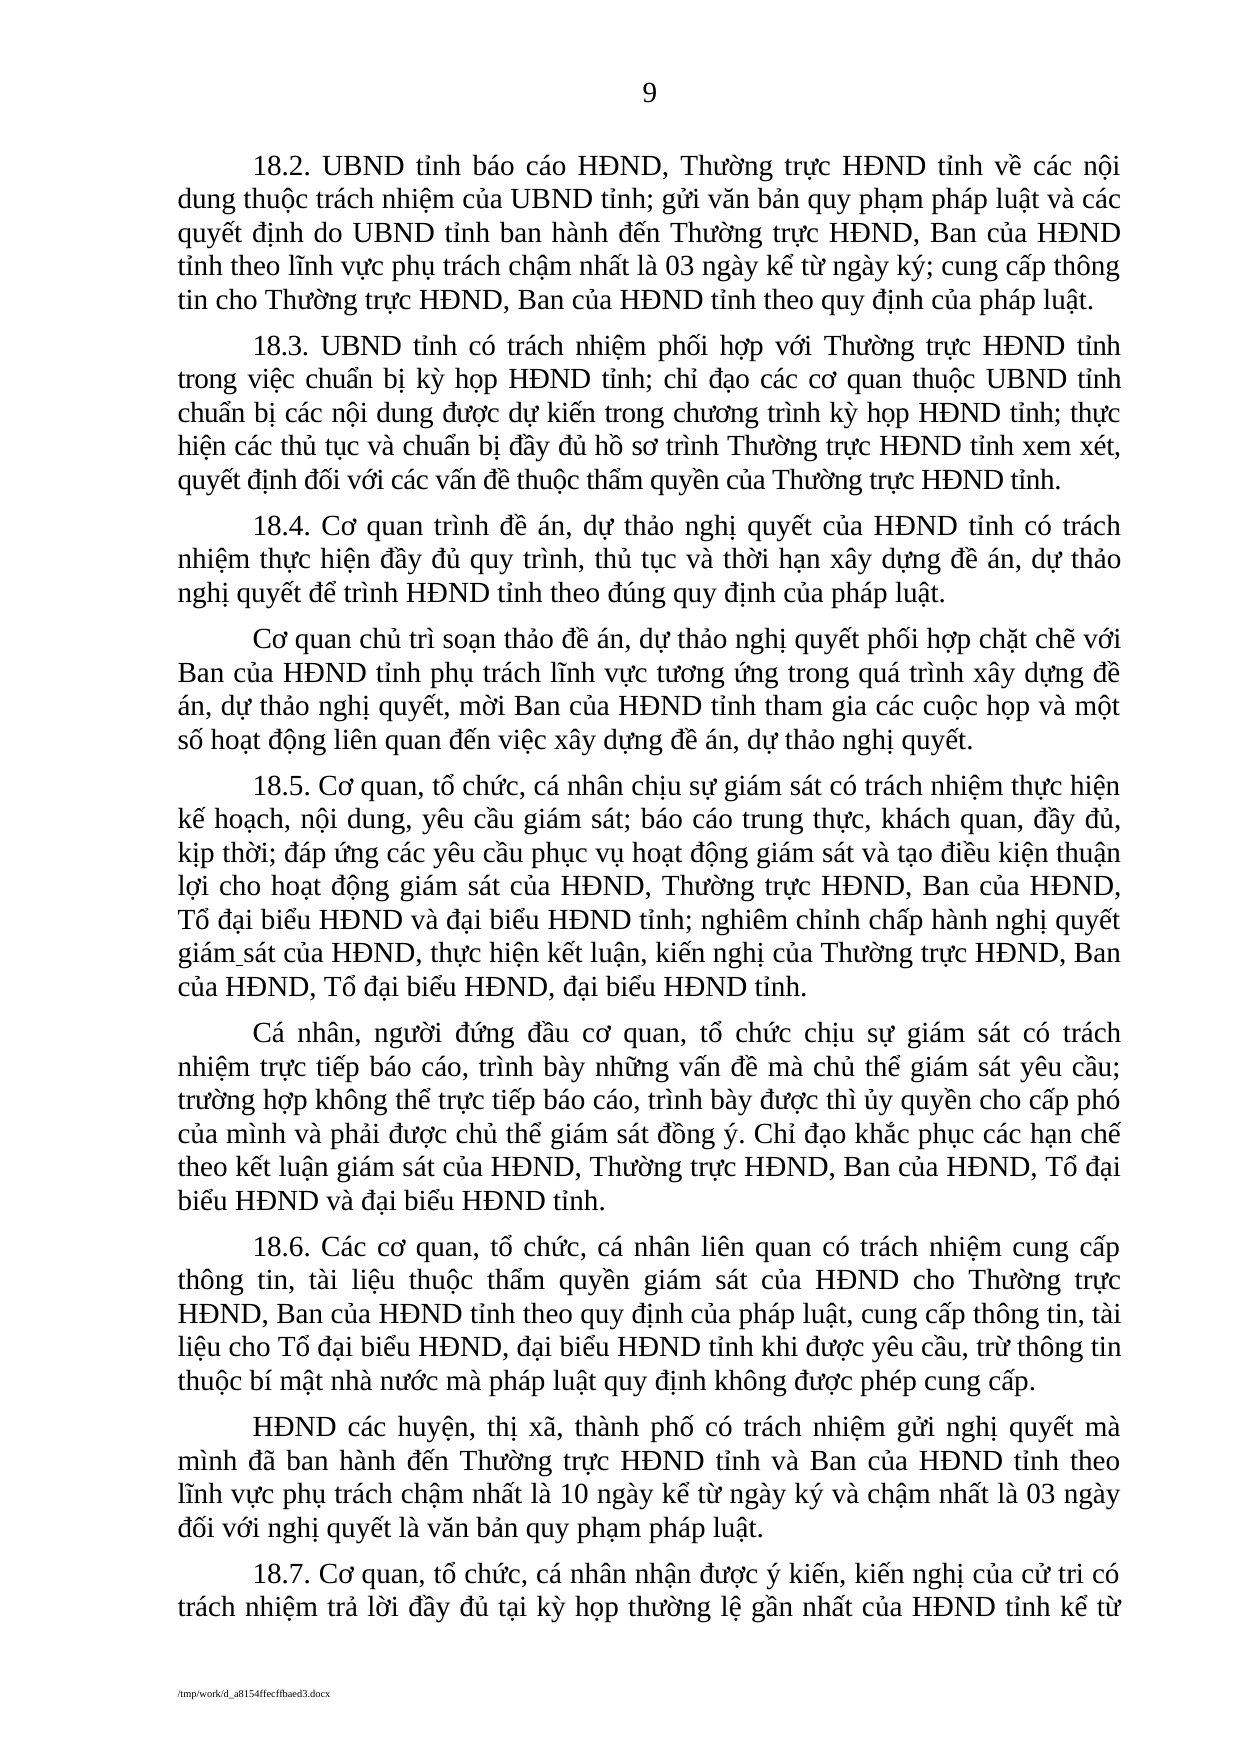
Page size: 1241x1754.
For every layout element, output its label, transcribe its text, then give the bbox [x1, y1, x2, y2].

text 18.5. Cơ quan, tổ chức, cá nhân chịu sự giám sát có trách nhiệm thực hiện kế hoạch, nội dung, yêu cầu giám sát; báo cáo trung thực, khách quan, đầy đủ, kịp thời; đáp ứng các yêu cầu phục vụ hoạt động giám sát và tạo điều kiện thuận lợi cho hoạt động giám sát của HĐND, Thường trực HĐND, Ban của HĐND, Tổ đại biểu HĐND và đại biểu HĐND tỉnh; nghiêm chỉnh chấp hành nghị quyết giám sát của HĐND, thực hiện kết luận, kiến nghị của Thường trực HĐND, Ban của HĐND, Tổ đại biểu HĐND, đại biểu HĐND tỉnh. [177, 768, 1122, 1003]
text HĐND các huyện, thị xã, thành phố có trách nhiệm gửi nghị quyết mà mình đã ban hành đến Thường trực HĐND tỉnh và Ban của HĐND tỉnh theo lĩnh vực phụ trách chậm nhất là 10 ngày kể từ ngày ký và chậm nhất là 03 ngày đối với nghị quyết là văn bản quy phạm pháp luật. [177, 1409, 1122, 1543]
text Cá nhân, người đứng đầu cơ quan, tổ chức chịu sự giám sát có trách nhiệm trực tiếp báo cáo, trình bày những vấn đề mà chủ thể giám sát yêu cầu; trường hợp không thể trực tiếp báo cáo, trình bày được thì ủy quyền cho cấp phó của mình và phải được chủ thể giám sát đồng ý. Chỉ đạo khắc phục các hạn chế theo kết luận giám sát của HĐND, Thường trực HĐND, Ban của HĐND, Tổ đại biểu HĐND và đại biểu HĐND tỉnh. [177, 1015, 1122, 1216]
text 18.6. Các cơ quan, tổ chức, cá nhân liên quan có trách nhiệm cung cấp thông tin, tài liệu thuộc thẩm quyền giám sát của HĐND cho Thường trực HĐND, Ban của HĐND tỉnh theo quy định của pháp luật, cung cấp thông tin, tài liệu cho Tổ đại biểu HĐND, đại biểu HĐND tỉnh khi được yêu cầu, trừ thông tin thuộc bí mật nhà nước mà pháp luật quy định không được phép cung cấp. [177, 1229, 1122, 1397]
text Cơ quan chủ trì soạn thảo đề án, dự thảo nghị quyết phối hợp chặt chẽ với Ban của HĐND tỉnh phụ trách lĩnh vực tương ứng trong quá trình xây dựng đề án, dự thảo nghị quyết, mời Ban của HĐND tỉnh tham gia các cuộc họp và một số hoạt động liên quan đến việc xây dựng đề án, dự thảo nghị quyết. [177, 621, 1122, 755]
text 18.3. UBND tỉnh có trách nhiệm phối hợp với Thường trực HĐND tỉnh trong việc chuẩn bị kỳ họp HĐND tỉnh; chỉ đạo các cơ quan thuộc UBND tỉnh chuẩn bị các nội dung được dự kiến trong chương trình kỳ họp HĐND tỉnh; thực hiện các thủ tục và chuẩn bị đầy đủ hồ sơ trình Thường trực HĐND tỉnh xem xét, quyết định đối với các vấn đề thuộc thẩm quyền của Thường trực HĐND tỉnh. [177, 328, 1122, 496]
text 18.4. Cơ quan trình đề án, dự thảo nghị quyết của HĐND tỉnh có trách nhiệm thực hiện đầy đủ quy trình, thủ tục và thời hạn xây dựng đề án, dự thảo nghị quyết để trình HĐND tỉnh theo đúng quy định của pháp luật. [177, 508, 1122, 609]
text 18.2. UBND tỉnh báo cáo HĐND, Thường trực HĐND tỉnh về các nội dung thuộc trách nhiệm của UBND tỉnh; gửi văn bản quy phạm pháp luật và các quyết định do UBND tỉnh ban hành đến Thường trực HĐND, Ban của HĐND tỉnh theo lĩnh vực phụ trách chậm nhất là 03 ngày kể từ ngày ký; cung cấp thông tin cho Thường trực HĐND, Ban của HĐND tỉnh theo quy định của pháp luật. [177, 148, 1122, 315]
